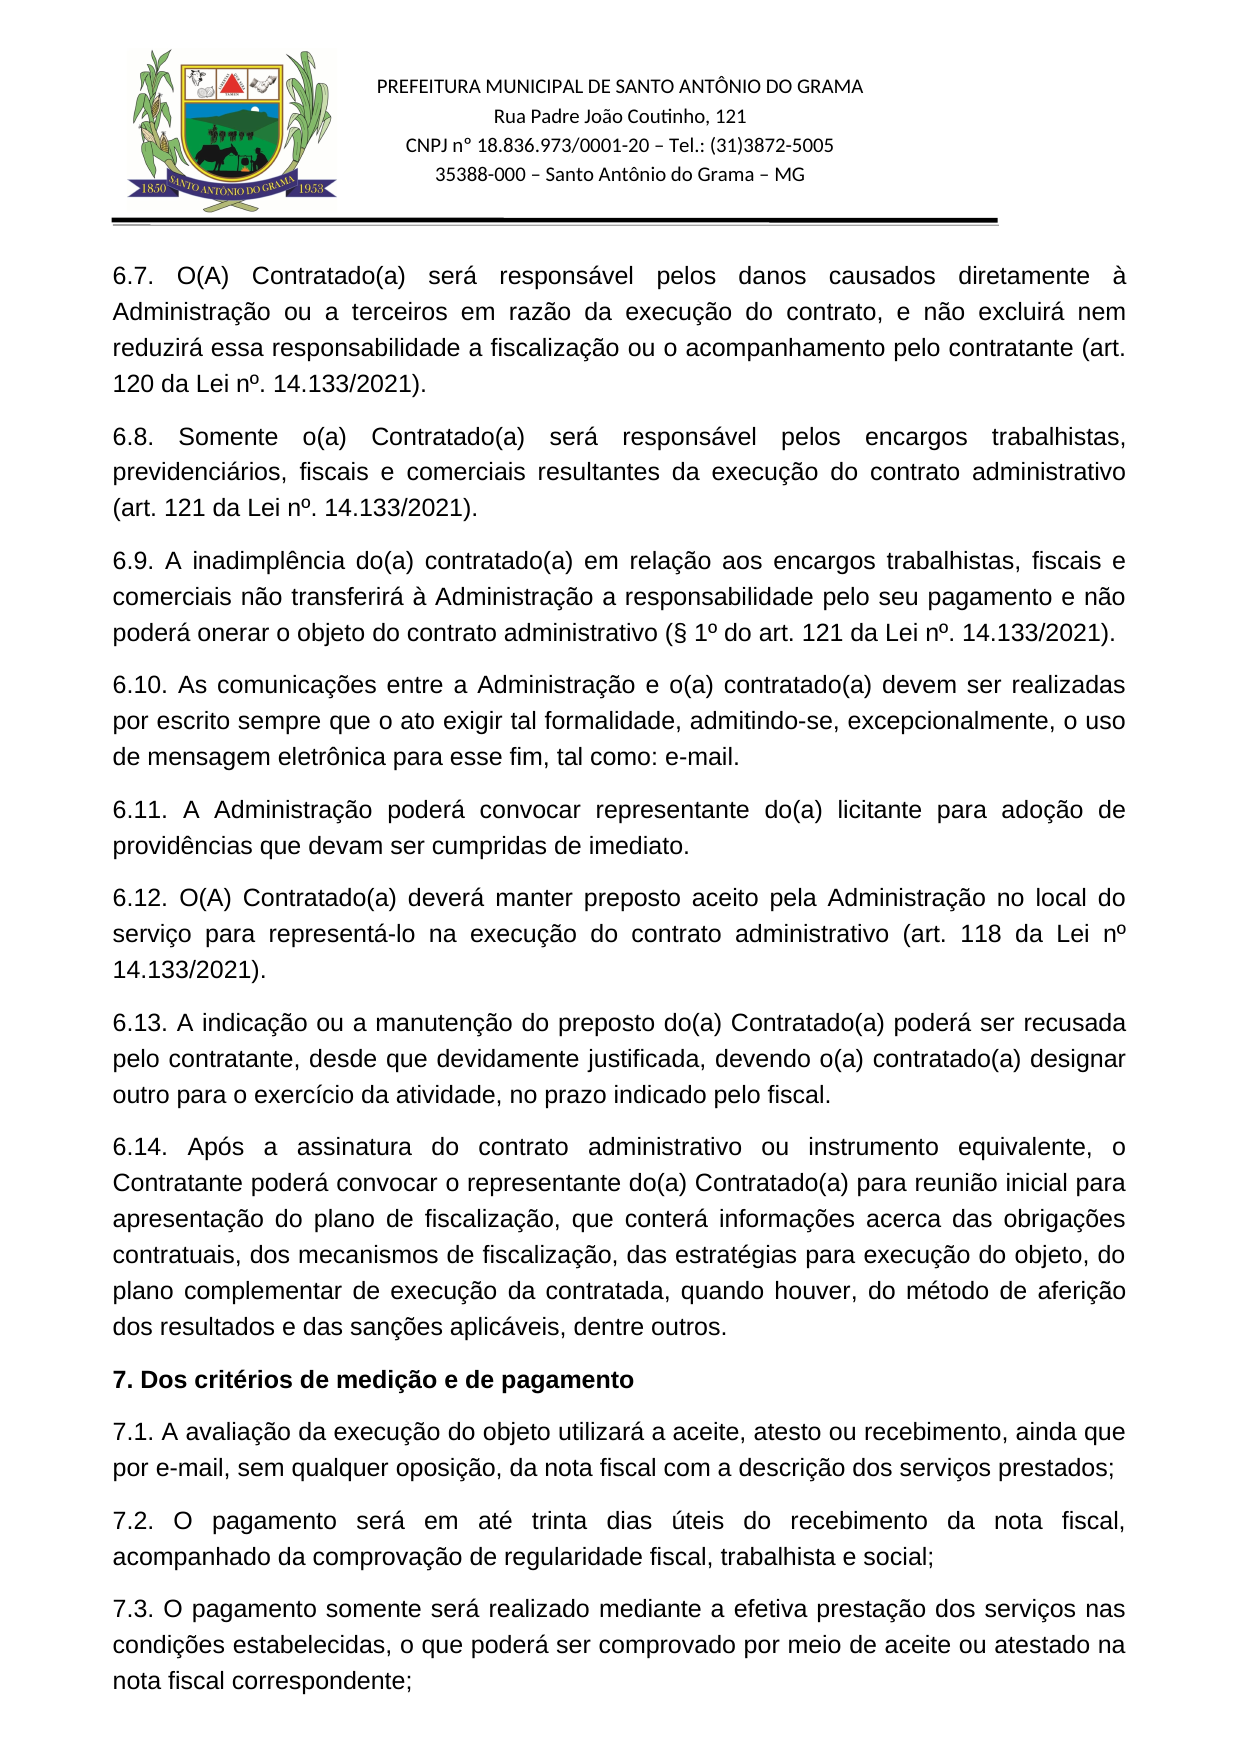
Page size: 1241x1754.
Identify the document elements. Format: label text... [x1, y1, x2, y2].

text 6.12. O(A) Contratado(a) deverá manter preposto aceito pela Administração no local do serviço para representá-lo na execução do contrato administrativo (art. 118 da Lei nº 14.133/2021). [112, 883, 1128, 984]
picture [126, 48, 338, 213]
text 6.9. A inadimplência do(a) contratado(a) em relação aos encargos trabalhistas, fiscais e comerciais não transferirá à Administração a responsabilidade pelo seu pagamento e não poderá onerar o objeto do contrato administrativo (§ 1º do art. 121 da Lei nº. 14.133/2021). [112, 546, 1128, 647]
text 6.7. O(A) Contratado(a) será responsável pelos danos causados diretamente à Administração ou a terceiros em razão da execução do contrato, e não excluirá nem reduzirá essa responsabilidade a fiscalização ou o acompanhamento pelo contratante (art. 120 da Lei nº. 14.133/2021). [112, 261, 1128, 398]
text 6.13. A indicação ou a manutenção do preposto do(a) Contratado(a) poderá ser recusada pelo contratante, desde que devidamente justificada, devendo o(a) contratado(a) designar outro para o exercício da atividade, no prazo indicado pelo fiscal. [112, 1008, 1128, 1108]
text 6.11. A Administração poderá convocar representante do(a) licitante para adoção de providências que devam ser cumpridas de imediato. [112, 795, 1128, 859]
text 6.14. Após a assinatura do contrato administrativo ou instrumento equivalente, o Contratante poderá convocar o representante do(a) Contratado(a) para reunião inicial para apresentação do plano de fiscalização, que conterá informações acerca das obrigações contratuais, dos mecanismos de fiscalização, das estratégias para execução do objeto, do plano complementar de execução da contratada, quando houver, do método de aferição dos resultados e das sanções aplicáveis, dentre outros. [112, 1132, 1128, 1341]
text 7.2. O pagamento será em até trinta dias úteis do recebimento da nota fiscal, acompanhado da comprovação de regularidade fiscal, trabalhista e social; [112, 1506, 1128, 1571]
text 7.1. A avaliação da execução do objeto utilizará a aceite, atesto ou recebimento, ainda que por e-mail, sem qualquer oposição, da nota fiscal com a descrição dos serviços prestados; [112, 1417, 1128, 1482]
text 6.8. Somente o(a) Contratado(a) será responsável pelos encargos trabalhistas, previdenciários, fiscais e comerciais resultantes da execução do contrato administrativo (art. 121 da Lei nº. 14.133/2021). [112, 421, 1128, 522]
text 7.3. O pagamento somente será realizado mediante a efetiva prestação dos serviços nas condições estabelecidas, o que poderá ser comprovado por meio de aceite ou atestado na nota fiscal correspondente; [112, 1594, 1128, 1695]
text 7. Dos critérios de medição e de pagamento [112, 1365, 1128, 1393]
text 6.10. As comunicações entre a Administração e o(a) contratado(a) devem ser realizadas por escrito sempre que o ato exigir tal formalidade, admitindo-se, excepcionalmente, o uso de mensagem eletrônica para esse fim, tal como: e-mail. [112, 670, 1128, 771]
